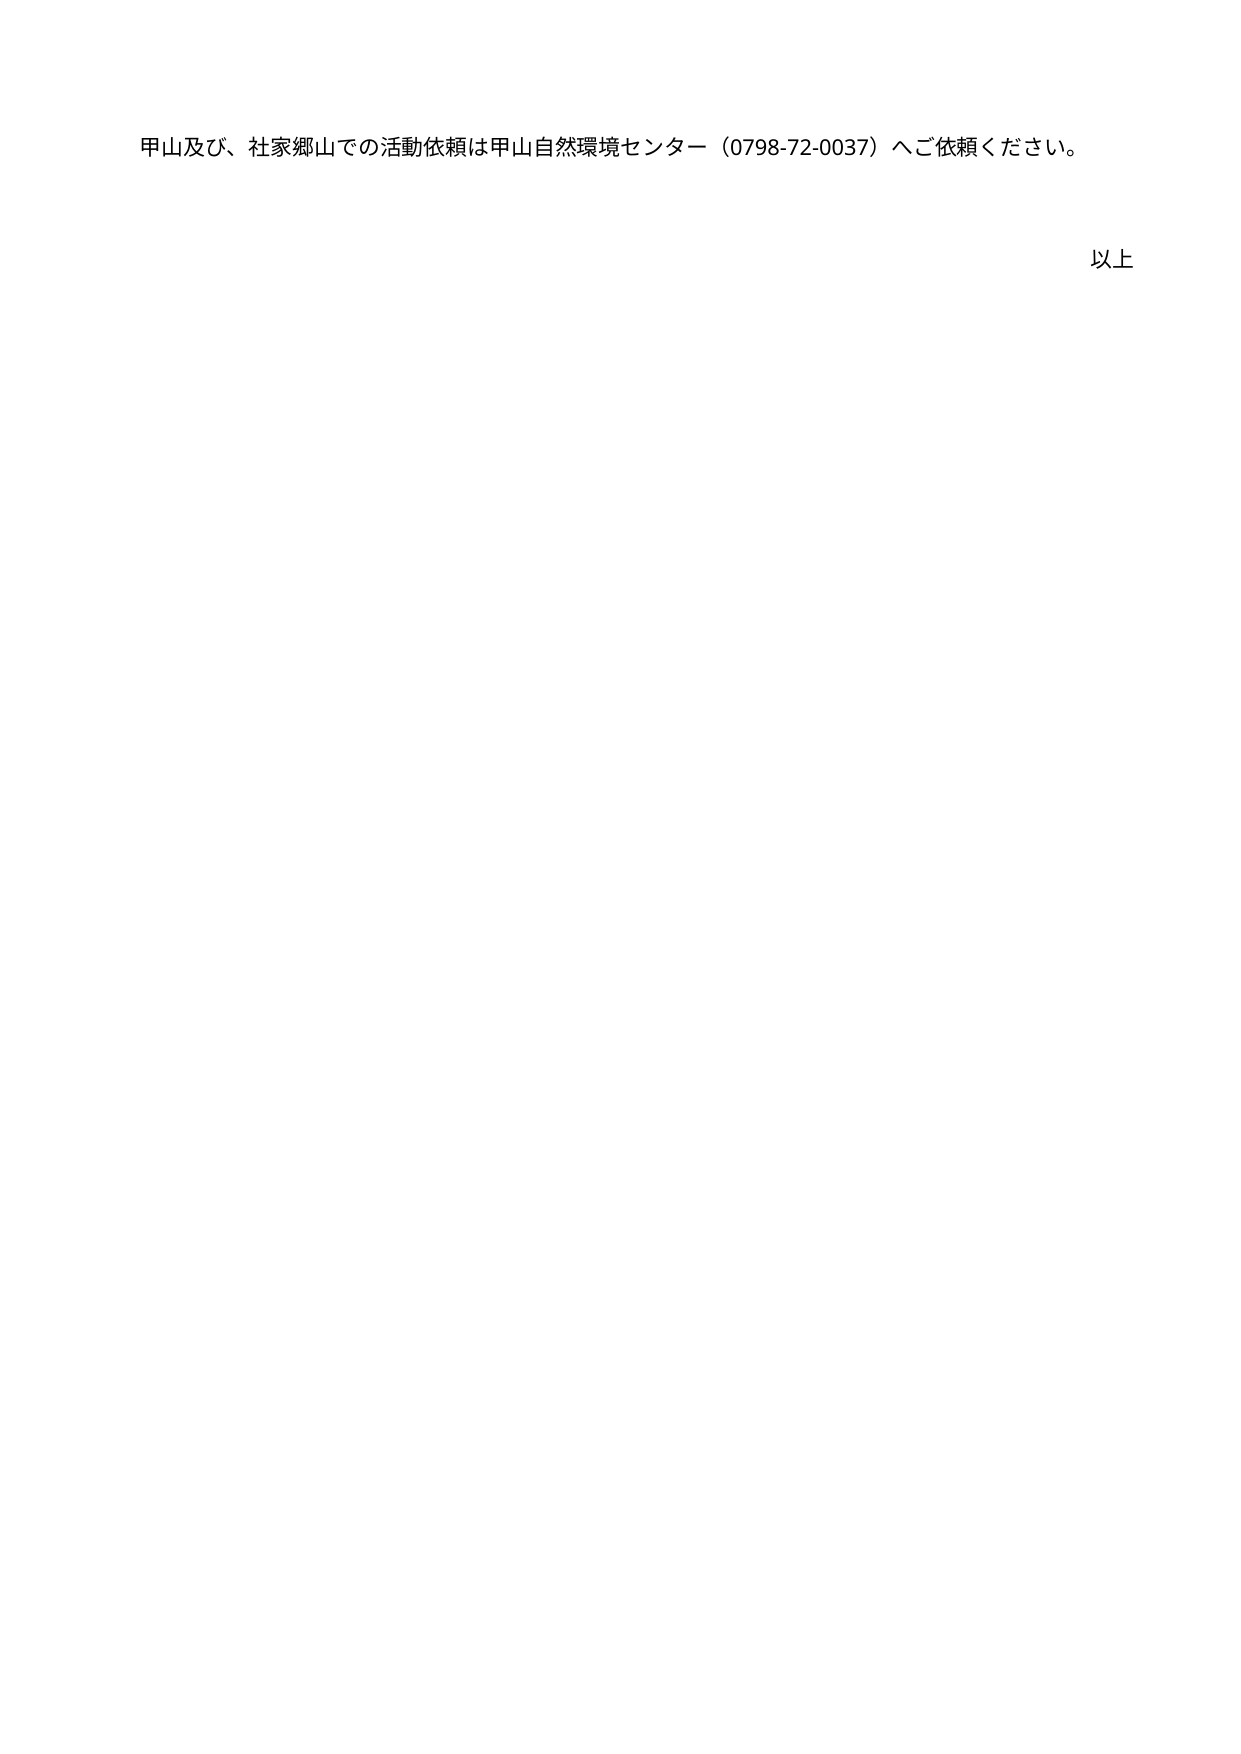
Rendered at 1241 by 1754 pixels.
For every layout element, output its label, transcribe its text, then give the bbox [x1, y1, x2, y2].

text 甲山及び、社家郷山での活動依頼は甲山自然環境センター（0798-72-0037）へご依頼ください。 [117, 127, 1134, 164]
text 以上 [106, 239, 1134, 277]
